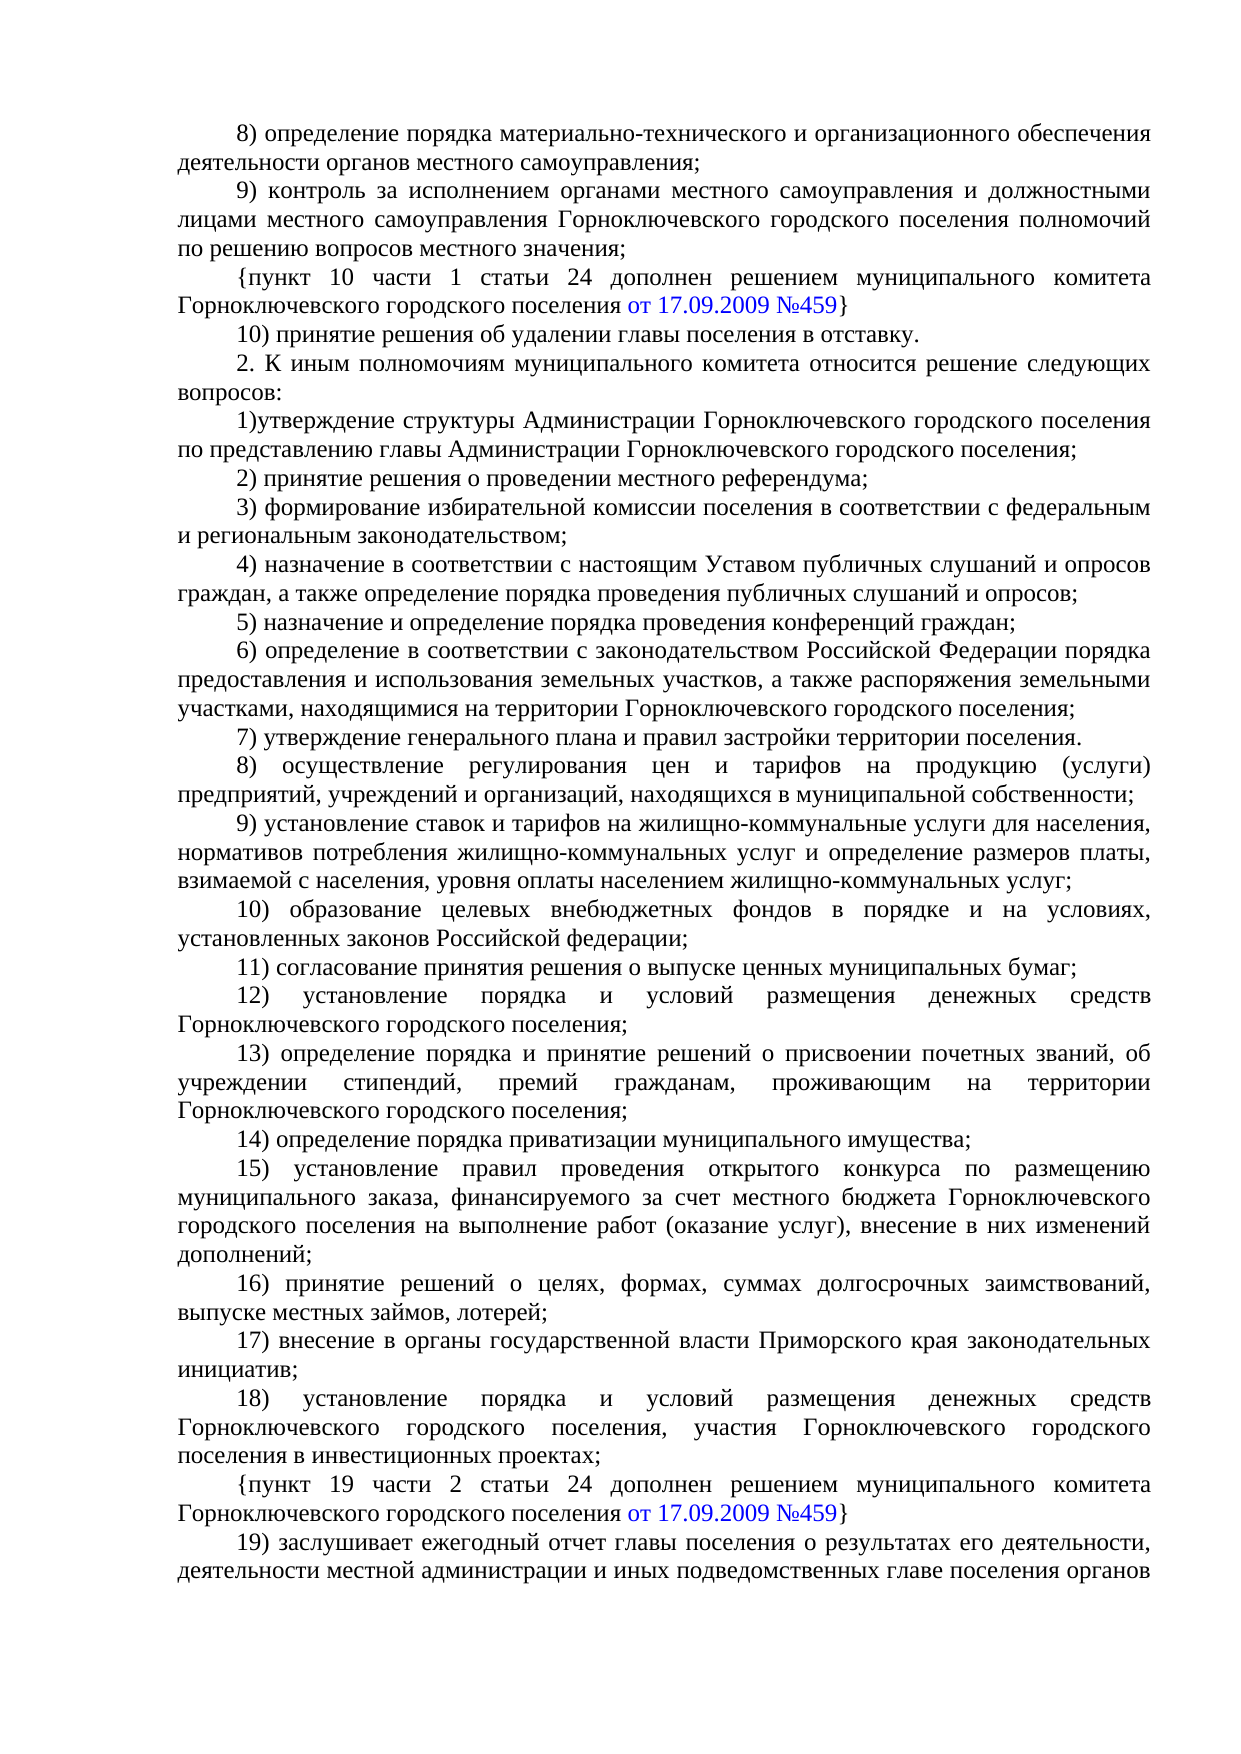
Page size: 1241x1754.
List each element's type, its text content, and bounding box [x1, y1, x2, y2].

text 10) принятие решения об удалении главы поселения в отставку. [177, 319, 1152, 348]
text {пункт 19 части 2 статьи 24 дополнен решением муниципального комитета Горноключевского городского поселения от 17.09.2009 №459} [177, 1469, 1152, 1527]
text 3) формирование избирательной комиссии поселения в соответствии с федеральным и региональным законодательством; [177, 492, 1152, 549]
text 11) согласование принятия решения о выпуске ценных муниципальных бумаг; [177, 952, 1152, 981]
text 8) осуществление регулирования цен и тарифов на продукцию (услуги) предприятий, учреждений и организаций, находящихся в муниципальной собственности; [177, 751, 1152, 808]
text 9) контроль за исполнением органами местного самоуправления и должностными лицами местного самоуправления Горноключевского городского поселения полномочий по решению вопросов местного значения; [177, 176, 1152, 262]
text 2. К иным полномочиям муниципального комитета относится решение следующих вопросов: [177, 348, 1152, 406]
text 10) образование целевых внебюджетных фондов в порядке и на условиях, установленных законов Российской федерации; [177, 894, 1152, 952]
text 15) установление правил проведения открытого конкурса по размещению муниципального заказа, финансируемого за счет местного бюджета Горноключевского городского поселения на выполнение работ (оказание услуг), внесение в них изменений дополнений; [177, 1153, 1152, 1268]
text 4) назначение в соответствии с настоящим Уставом публичных слушаний и опросов граждан, а также определение порядка проведения публичных слушаний и опросов; [177, 549, 1152, 607]
text 2) принятие решения о проведении местного референдума; [177, 463, 1152, 492]
text {пункт 10 части 1 статьи 24 дополнен решением муниципального комитета Горноключевского городского поселения от 17.09.2009 №459} [177, 262, 1152, 319]
text 5) назначение и определение порядка проведения конференций граждан; [177, 607, 1152, 636]
text 6) определение в соответствии с законодательством Российской Федерации порядка предоставления и использования земельных участков, а также распоряжения земельными участками, находящимися на территории Горноключевского городского поселения; [177, 636, 1152, 722]
text 8) определение порядка материально-технического и организационного обеспечения деятельности органов местного самоуправления; [177, 118, 1152, 176]
text 7) утверждение генерального плана и правил застройки территории поселения. [177, 722, 1152, 751]
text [177, 1527, 1152, 1584]
text 16) принятие решений о целях, формах, суммах долгосрочных заимствований, выпуске местных займов, лотерей; [177, 1268, 1152, 1326]
text 9) установление ставок и тарифов на жилищно-коммунальные услуги для населения, нормативов потребления жилищно-коммунальных услуг и определение размеров платы, взимаемой с населения, уровня оплаты населением жилищно-коммунальных услуг; [177, 808, 1152, 894]
text 17) внесение в органы государственной власти Приморского края законодательных инициатив; [177, 1326, 1152, 1383]
text 12) установление порядка и условий размещения денежных средств Горноключевского городского поселения; [177, 981, 1152, 1038]
text 18) установление порядка и условий размещения денежных средств Горноключевского городского поселения, участия Горноключевского городского поселения в инвестиционных проектах; [177, 1383, 1152, 1469]
text 1)утверждение структуры Администрации Горноключевского городского поселения по представлению главы Администрации Горноключевского городского поселения; [177, 406, 1152, 463]
text 14) определение порядка приватизации муниципального имущества; [177, 1124, 1152, 1153]
text 13) определение порядка и принятие решений о присвоении почетных званий, об учреждении стипендий, премий гражданам, проживающим на территории Горноключевского городского поселения; [177, 1038, 1152, 1124]
